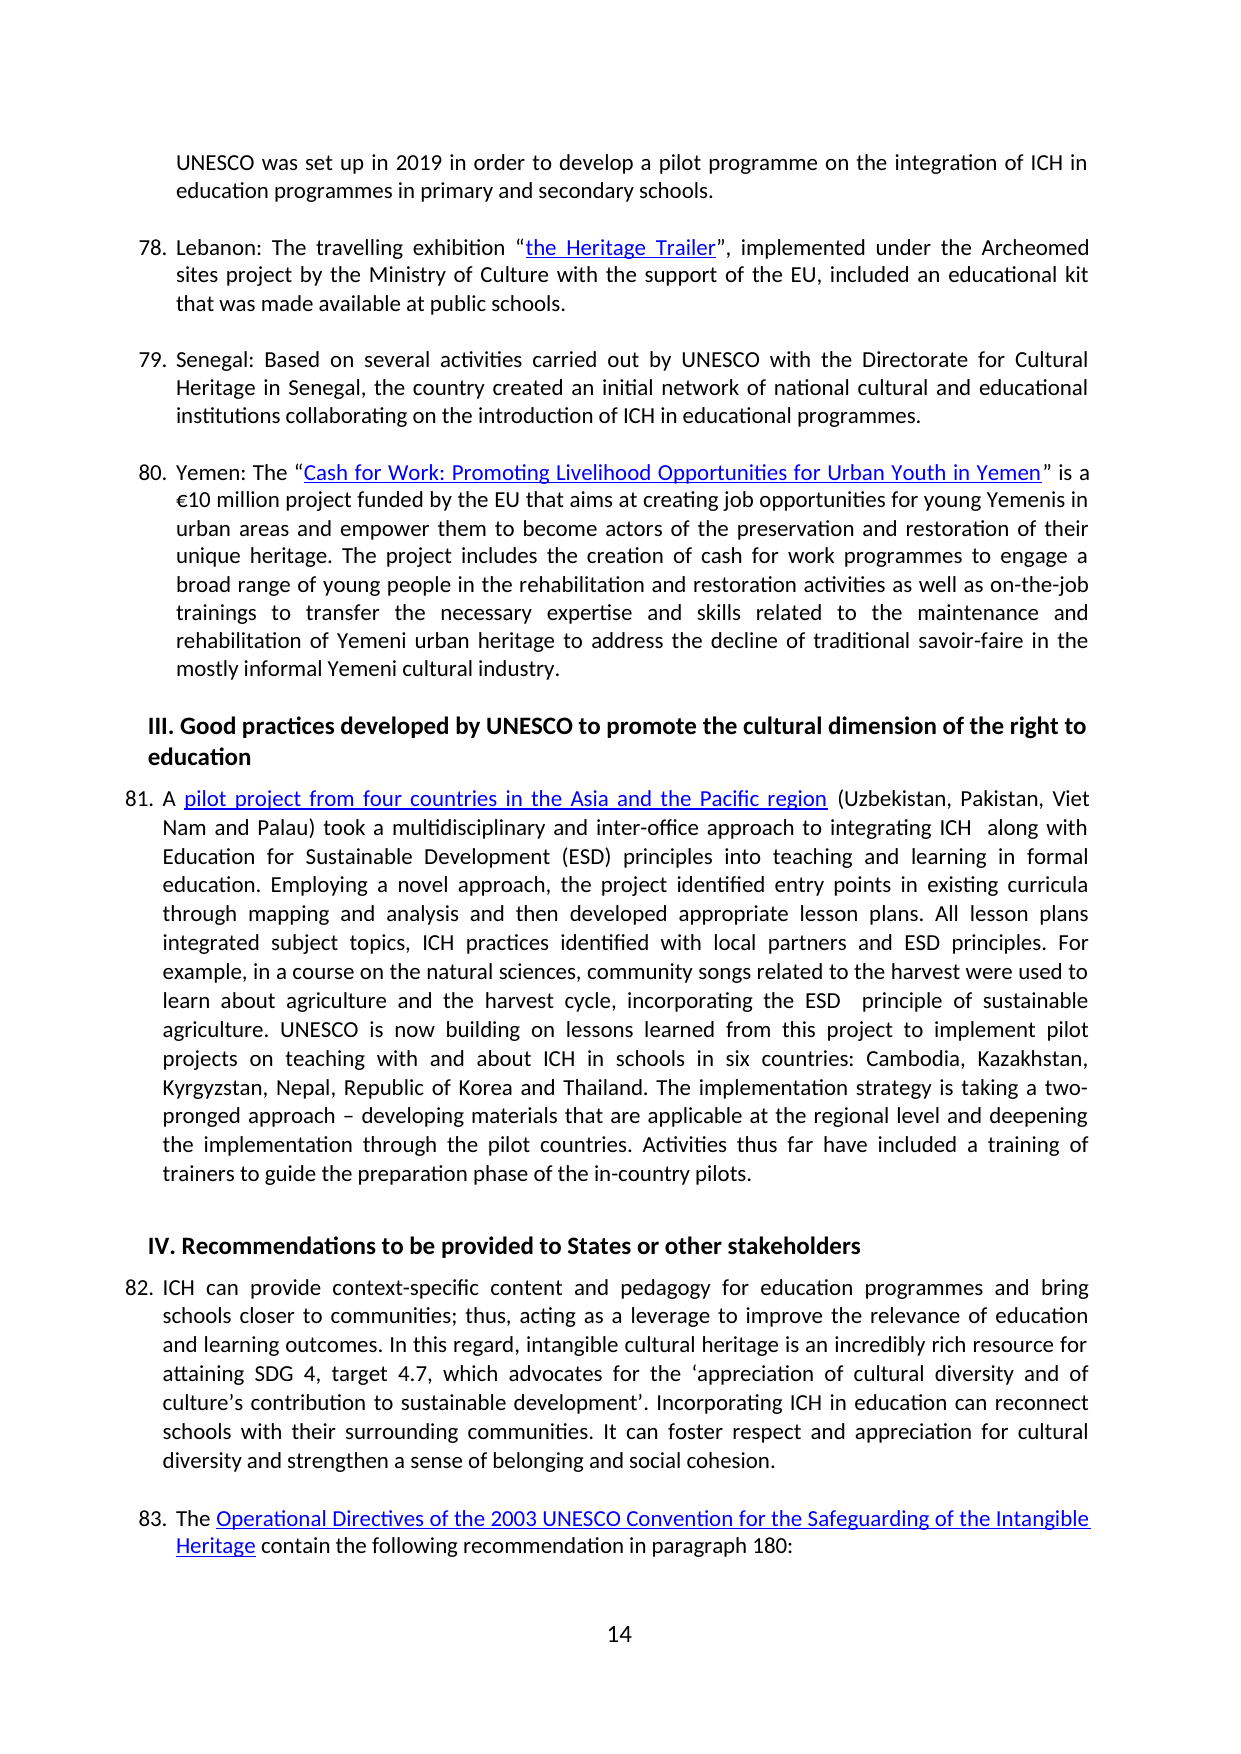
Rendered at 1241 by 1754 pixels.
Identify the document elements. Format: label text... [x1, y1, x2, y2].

list Lebanon: The travelling exhibition “the Heritage Trailer”, implemented under the Archeomed sites project by the Ministry of Culture with the support of the EU, included an educational kit that was made available at public schools. [138, 233, 1090, 317]
list A pilot project from four countries in the Asia and the Pacific region (Uzbekistan, Pakistan, Viet Nam and Palau) took a multidisciplinary and inter-office approach to integrating ICH along with Education for Sustainable Development (ESD) principles into teaching and learning in formal education. Employing a novel approach, the project identified entry points in existing curricula through mapping and analysis and then developed appropriate lesson plans. All lesson plans integrated subject topics, ICH practices identified with local partners and ESD principles. For example, in a course on the natural sciences, community songs related to the harvest were used to learn about agriculture and the harvest cycle, incorporating the ESD principle of sustainable agriculture. UNESCO is now building on lessons learned from this project to implement pilot projects on teaching with and about ICH in schools in six countries: Cambodia, Kazakhstan, Kyrgyzstan, Nepal, Republic of Korea and Thailand. The implementation strategy is taking a two-pronged approach – developing materials that are applicable at the regional level and deepening the implementation through the pilot countries. Activities thus far have included a training of trainers to guide the preparation phase of the in-country pilots. [125, 784, 1090, 1187]
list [138, 148, 1090, 204]
list ICH can provide context-specific content and pedagogy for education programmes and bring schools closer to communities; thus, acting as a leverage to improve the relevance of education and learning outcomes. In this regard, intangible cultural heritage is an incredibly rich resource for attaining SDG 4, target 4.7, which advocates for the ‘appreciation of cultural diversity and of culture’s contribution to sustainable development’. Incorporating ICH in education can reconnect schools with their surrounding communities. It can foster respect and appreciation for cultural diversity and strengthen a sense of belonging and social cohesion. [125, 1273, 1090, 1474]
text IV. Recommendations to be provided to States or other stakeholders [148, 1230, 1090, 1260]
list Senegal: Based on several activities carried out by UNESCO with the Directorate for Cultural Heritage in Senegal, the country created an initial network of national cultural and educational institutions collaborating on the introduction of ICH in educational programmes. [138, 345, 1090, 429]
list Yemen: The “Cash for Work: Promoting Livelihood Opportunities for Urban Youth in Yemen” is a €10 million project funded by the EU that aims at creating job opportunities for young Yemenis in urban areas and empower them to become actors of the preservation and restoration of their unique heritage. The project includes the creation of cash for work programmes to engage a broad range of young people in the rehabilitation and restoration activities as well as on-the-job trainings to transfer the necessary expertise and skills related to the maintenance and rehabilitation of Yemeni urban heritage to address the decline of traditional savoir-faire in the mostly informal Yemeni cultural industry. [138, 458, 1090, 682]
text III. Good practices developed by UNESCO to promote the cultural dimension of the right to education [148, 711, 1090, 772]
list The Operational Directives of the 2003 UNESCO Convention for the Safeguarding of the Intangible Heritage contain the following recommendation in paragraph 180: [138, 1504, 1090, 1560]
